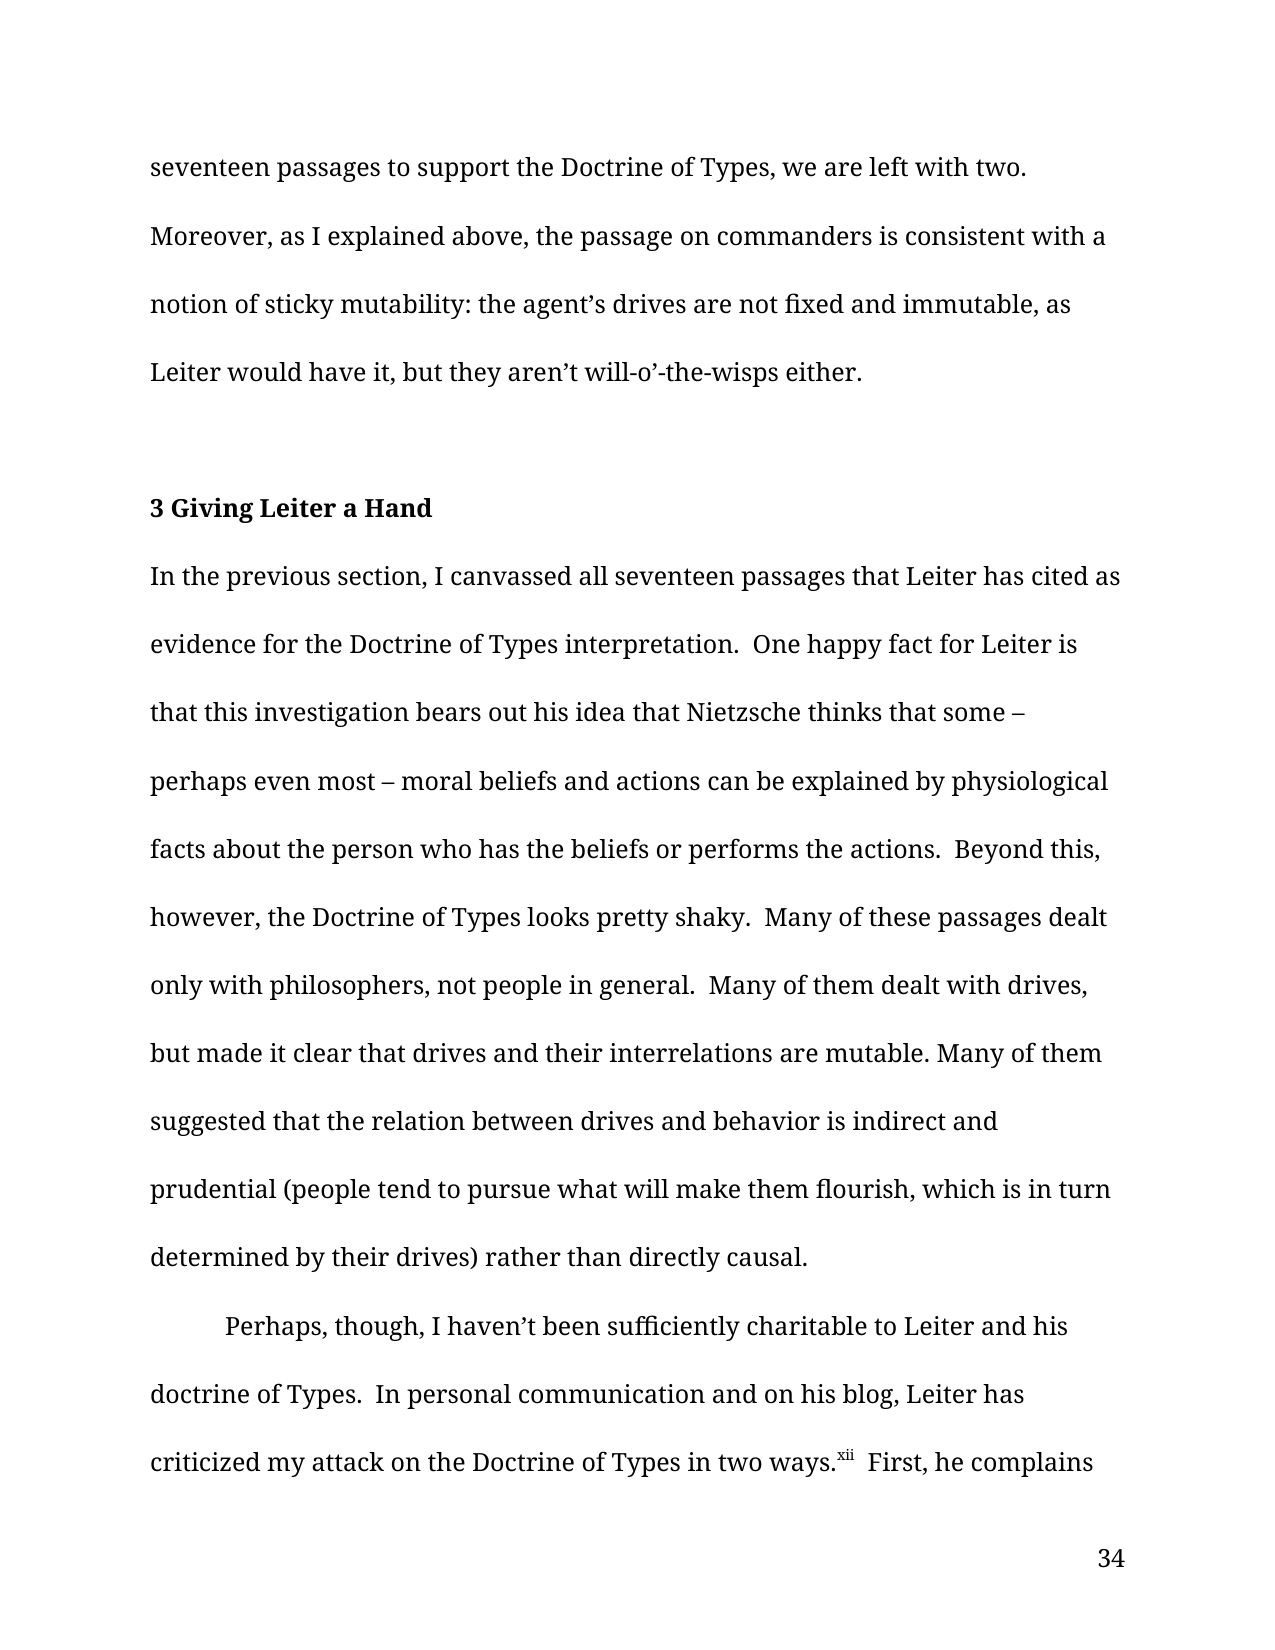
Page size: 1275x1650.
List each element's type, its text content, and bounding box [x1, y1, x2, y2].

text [150, 150, 1125, 388]
text 3 Giving Leiter a Hand [150, 491, 1125, 525]
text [150, 1308, 1125, 1478]
text In the previous section, I canvassed all seventeen passages that Leiter has cited as evidence for the Doctrine of Types interpretation. One happy fact for Leiter is that this investigation bears out his idea that Nietzsche thinks that some – perhaps even most – moral beliefs and actions can be explained by physiological facts about the person who has the beliefs or performs the actions. Beyond this, however, the Doctrine of Types looks pretty shaky. Many of these passages dealt only with philosophers, not people in general. Many of them dealt with drives, but made it clear that drives and their interrelations are mutable. Many of them suggested that the relation between drives and behavior is indirect and prudential (people tend to pursue what will make them flourish, which is in turn determined by their drives) rather than directly causal. [150, 559, 1125, 1274]
